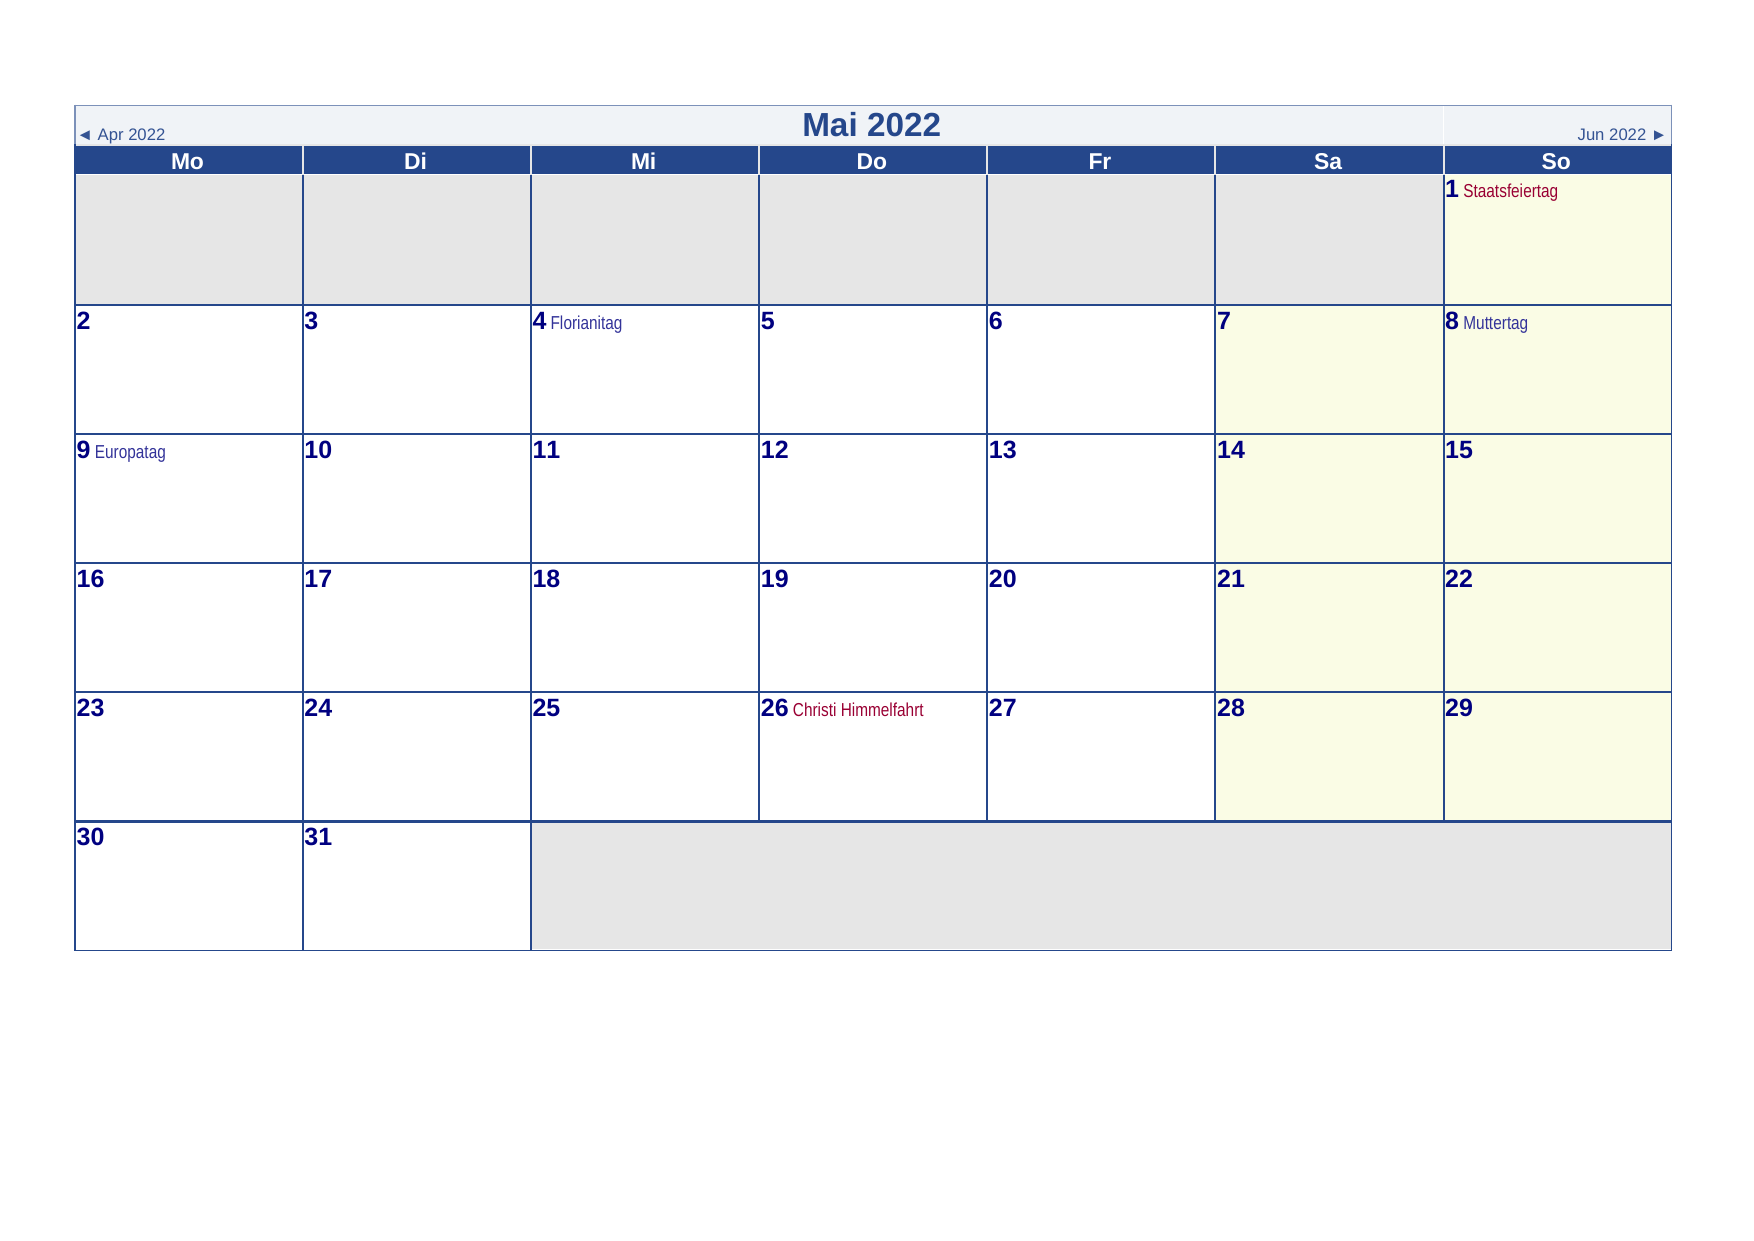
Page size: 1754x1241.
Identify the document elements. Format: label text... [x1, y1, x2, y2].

table_cell 22 [1445, 564, 1671, 691]
table_cell Di [304, 146, 530, 174]
table_cell [1216, 175, 1443, 304]
table_cell [760, 175, 986, 304]
table_cell 18 [532, 564, 758, 691]
table_cell 16 [76, 564, 302, 691]
table_cell 5 [760, 306, 986, 433]
table_cell 6 [988, 306, 1214, 433]
table_cell 4 Florianitag [532, 306, 758, 433]
table_cell 1 Staatsfeiertag [1445, 175, 1671, 304]
table_cell 10 [304, 435, 530, 562]
table_cell 20 [988, 564, 1214, 691]
table_cell [532, 823, 1671, 949]
table_cell So [1445, 146, 1671, 174]
table_cell Do [760, 146, 986, 174]
table_cell 25 [532, 693, 758, 820]
table_cell 15 [1445, 435, 1671, 562]
table_cell 13 [988, 435, 1214, 562]
table_header Jun 2022 ► [1444, 106, 1671, 144]
table_cell 17 [304, 564, 530, 691]
table_cell 8 Muttertag [1445, 306, 1671, 433]
table_cell 3 [304, 306, 530, 433]
table_cell [532, 175, 758, 304]
table_cell 11 [532, 435, 758, 562]
table_cell Sa [1216, 146, 1443, 174]
table_cell [76, 175, 302, 304]
table_cell 29 [1445, 693, 1671, 820]
table_cell 12 [760, 435, 986, 562]
table_cell 21 [1216, 564, 1443, 691]
table_header ◄ Apr 2022 [76, 106, 303, 144]
table_cell 14 [1216, 435, 1443, 562]
table_cell 27 [988, 693, 1214, 820]
table_cell Fr [988, 146, 1214, 174]
table_cell 7 [1216, 306, 1443, 433]
table_cell 9 Europatag [76, 435, 302, 562]
table_cell 24 [304, 693, 530, 820]
table_cell 26 Christi Himmelfahrt [760, 693, 986, 820]
table_cell [304, 175, 530, 304]
table_cell 30 [76, 823, 302, 949]
table_cell [988, 175, 1214, 304]
table_header Mai 2022 [303, 106, 1443, 144]
table_cell Mo [76, 146, 302, 174]
table_cell 2 [76, 306, 302, 433]
table_cell 19 [760, 564, 986, 691]
table_cell 28 [1216, 693, 1443, 820]
table_cell Mi [532, 146, 758, 174]
table_cell 31 [304, 823, 530, 949]
table_cell 23 [76, 693, 302, 820]
